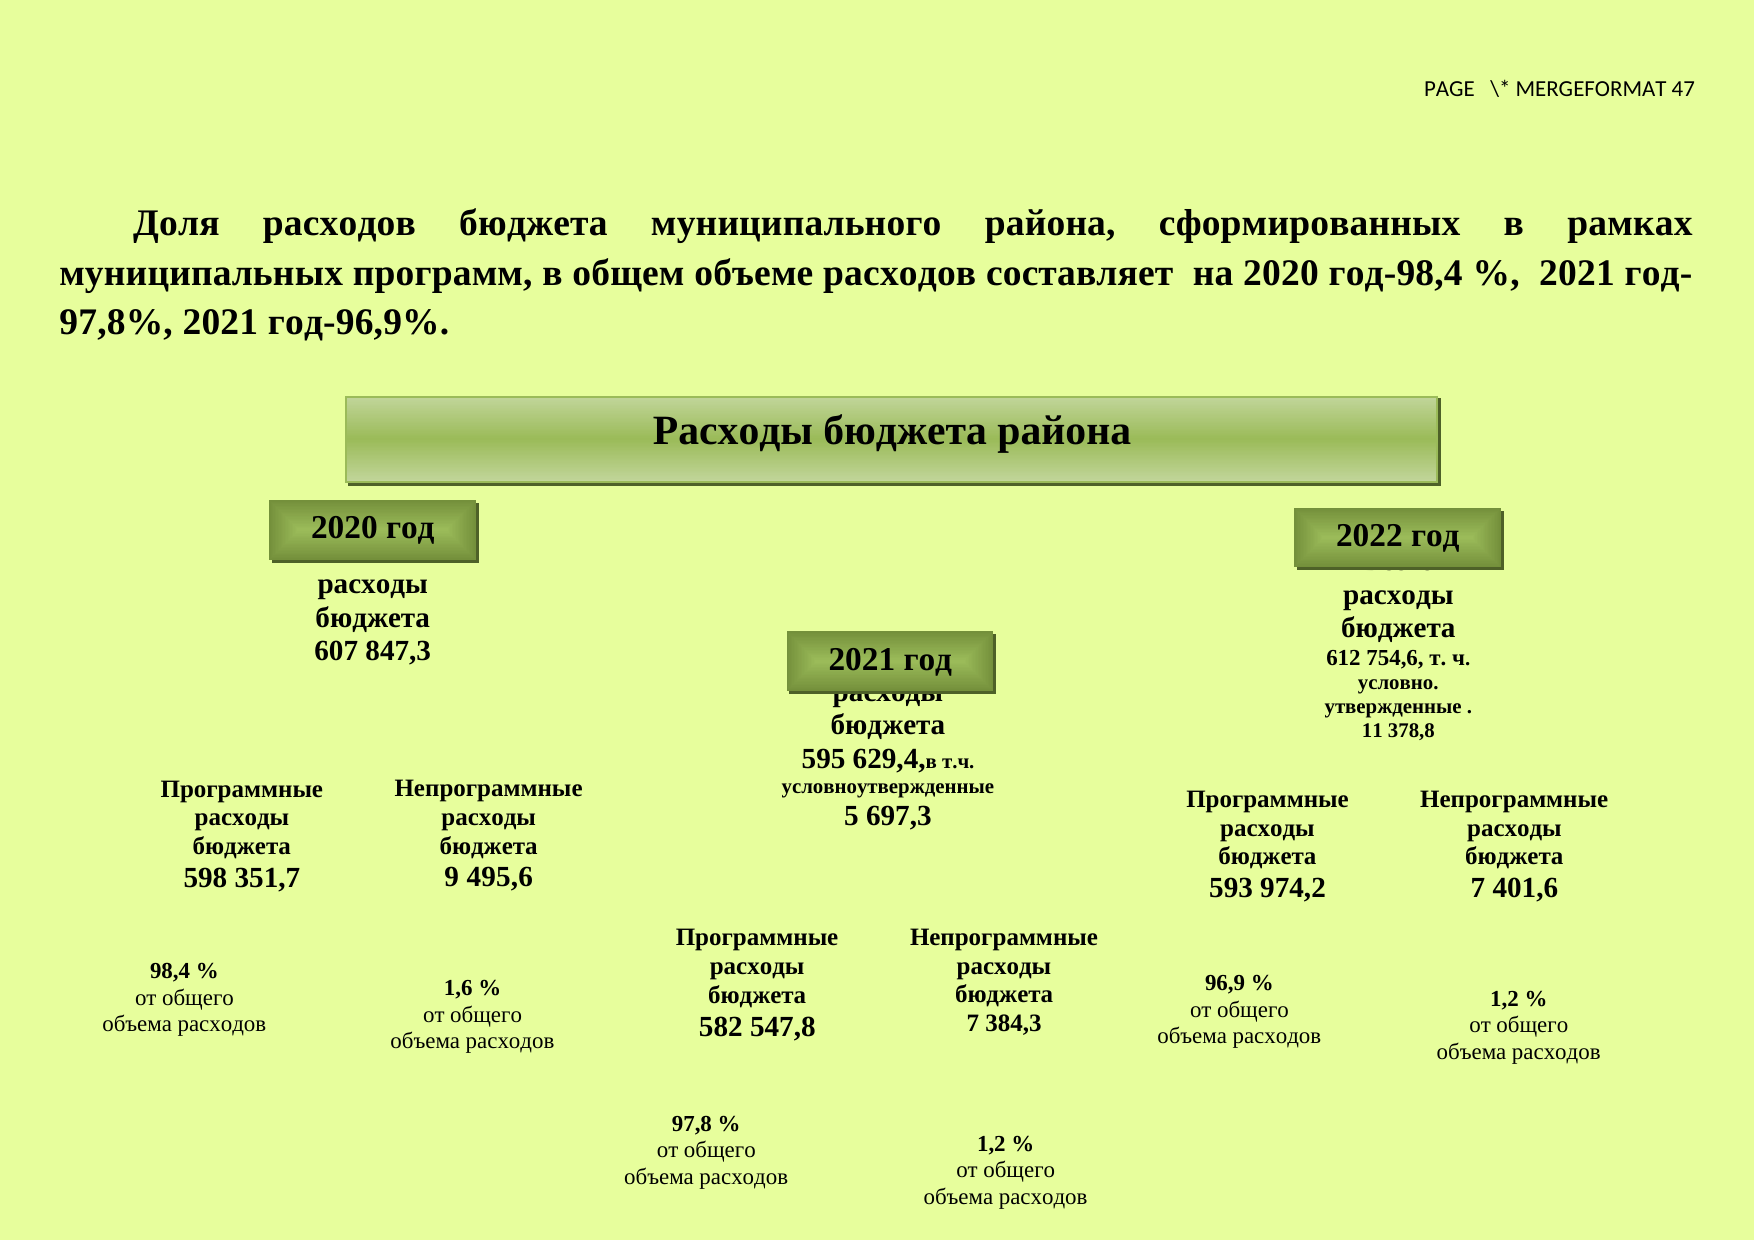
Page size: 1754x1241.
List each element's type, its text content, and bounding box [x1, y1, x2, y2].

text Доля расходов бюджета муниципального района, сформированных в рамках муниципальных программ, в общем объеме расходов составляет на 2020 год-98,4 %, 2021 год-97,8%, 2021 год-96,9%. [59, 200, 1695, 343]
